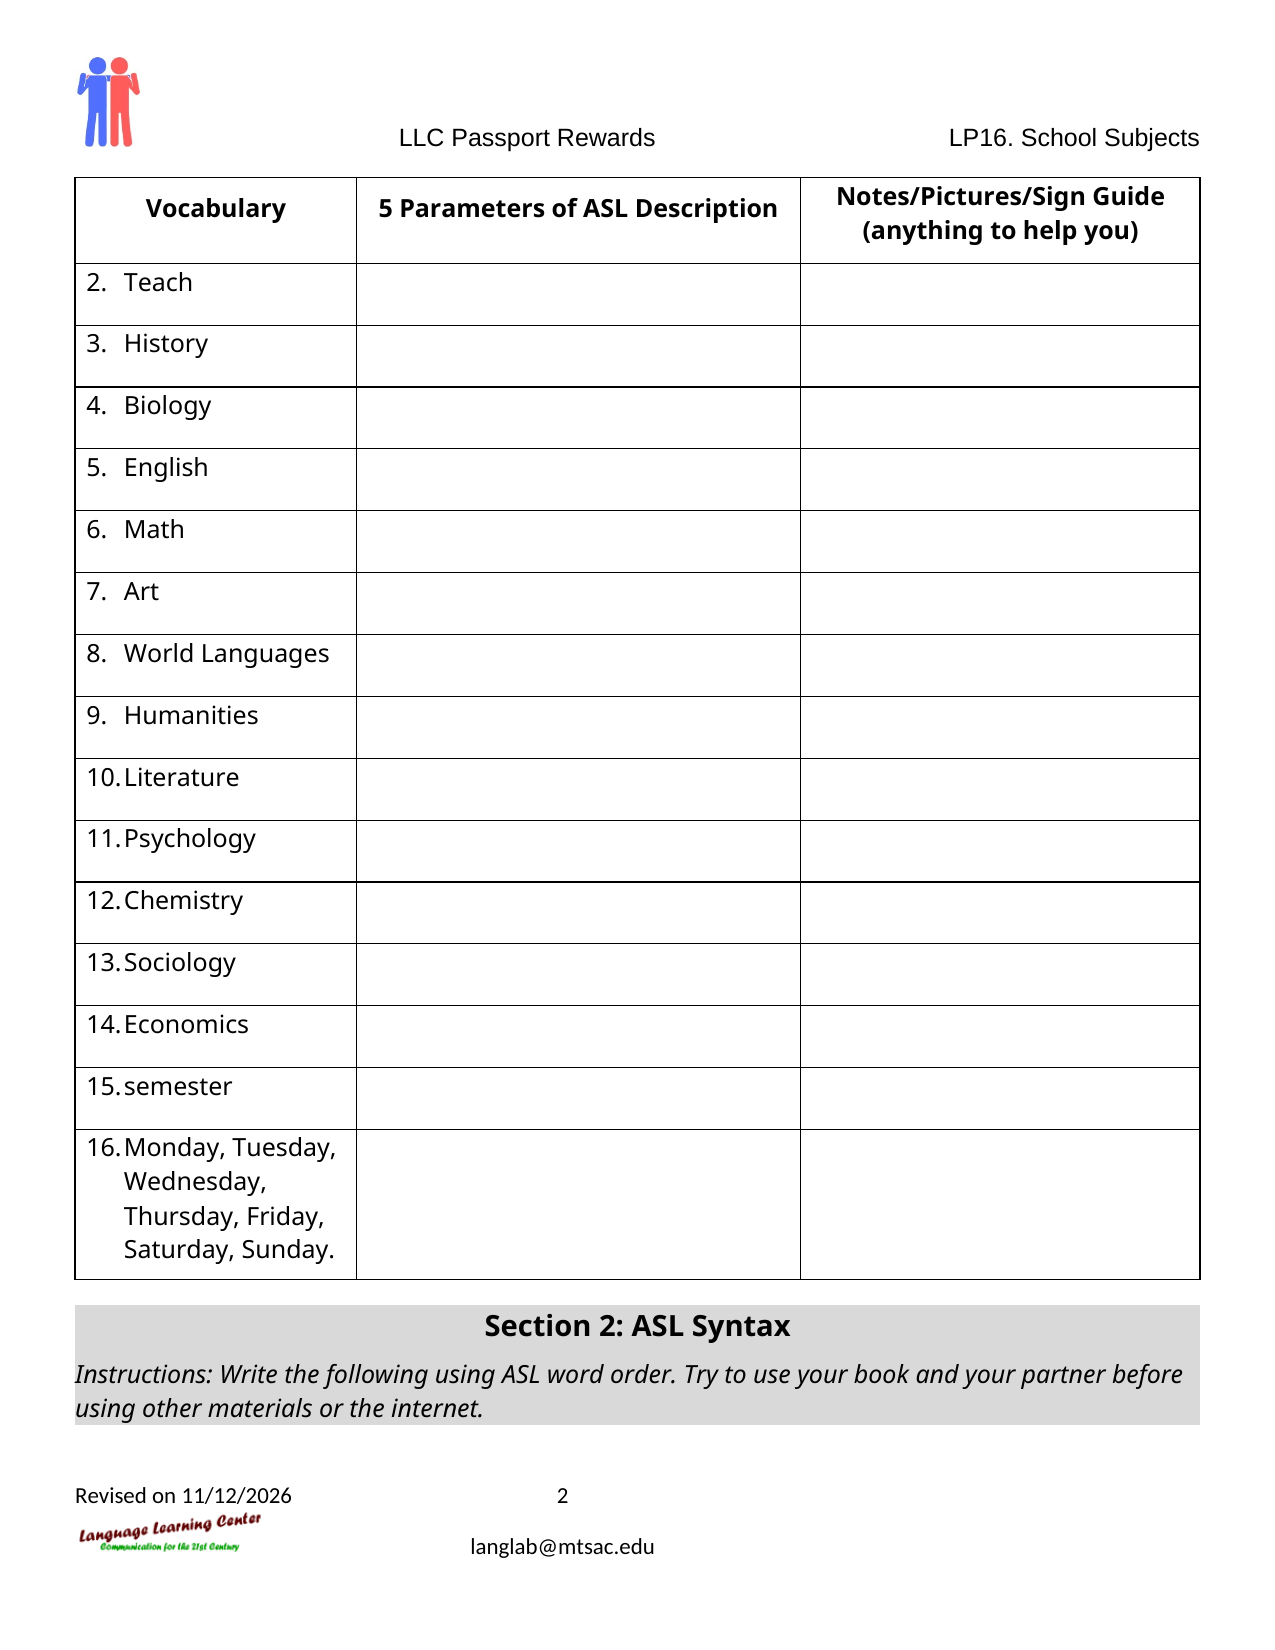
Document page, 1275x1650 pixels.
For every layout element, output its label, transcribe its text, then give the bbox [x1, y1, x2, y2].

table_cell [357, 883, 800, 943]
table_cell [357, 388, 800, 448]
table_cell [357, 264, 800, 324]
text Instructions: Write the following using ASL word order. Try to use your book and your partner before using other materials or the internet. [75, 1357, 1200, 1425]
table_cell [357, 944, 800, 1005]
table_cell [801, 326, 1199, 386]
table_cell Economics [76, 1006, 356, 1067]
table_cell [801, 1068, 1199, 1129]
table_cell [801, 1130, 1199, 1279]
picture [75, 1509, 263, 1555]
table_cell [801, 264, 1199, 324]
table_cell Chemistry [76, 883, 356, 943]
table_cell History [76, 326, 356, 386]
picture [75, 57, 141, 147]
table_cell English [76, 449, 356, 510]
table_cell Literature [76, 759, 356, 819]
table_cell [801, 573, 1199, 634]
table_cell [801, 944, 1199, 1005]
subtitle Section 2: ASL Syntax [75, 1305, 1200, 1344]
table_cell Math [76, 511, 356, 572]
table_cell [801, 883, 1199, 943]
table_cell [357, 635, 800, 696]
table_header Notes/Pictures/Sign Guide (anything to help you) [801, 178, 1199, 263]
table_header 5 Parameters of ASL Description [357, 178, 800, 263]
table_cell Art [76, 573, 356, 634]
table_cell [357, 1006, 800, 1067]
table_cell [357, 449, 800, 510]
table_cell Teach [76, 264, 356, 324]
table_cell [357, 1130, 800, 1279]
table_cell [801, 449, 1199, 510]
table_cell Sociology [76, 944, 356, 1005]
table_header Vocabulary [76, 178, 356, 263]
table_cell [357, 511, 800, 572]
table_cell [801, 697, 1199, 758]
table_cell [801, 388, 1199, 448]
table_cell Biology [76, 388, 356, 448]
table_cell [357, 821, 800, 881]
table_cell [357, 697, 800, 758]
table_cell Humanities [76, 697, 356, 758]
table_cell semester [76, 1068, 356, 1129]
table_cell Monday, Tuesday, Wednesday, Thursday, Friday, Saturday, Sunday. [76, 1130, 356, 1279]
table_cell World Languages [76, 635, 356, 696]
table_cell Psychology [76, 821, 356, 881]
table_cell [357, 1068, 800, 1129]
table_cell [801, 635, 1199, 696]
table_cell [357, 326, 800, 386]
table_cell [801, 511, 1199, 572]
table_cell [801, 1006, 1199, 1067]
table_cell [801, 821, 1199, 881]
table_cell [801, 759, 1199, 819]
table_cell [357, 573, 800, 634]
table_cell [357, 759, 800, 819]
